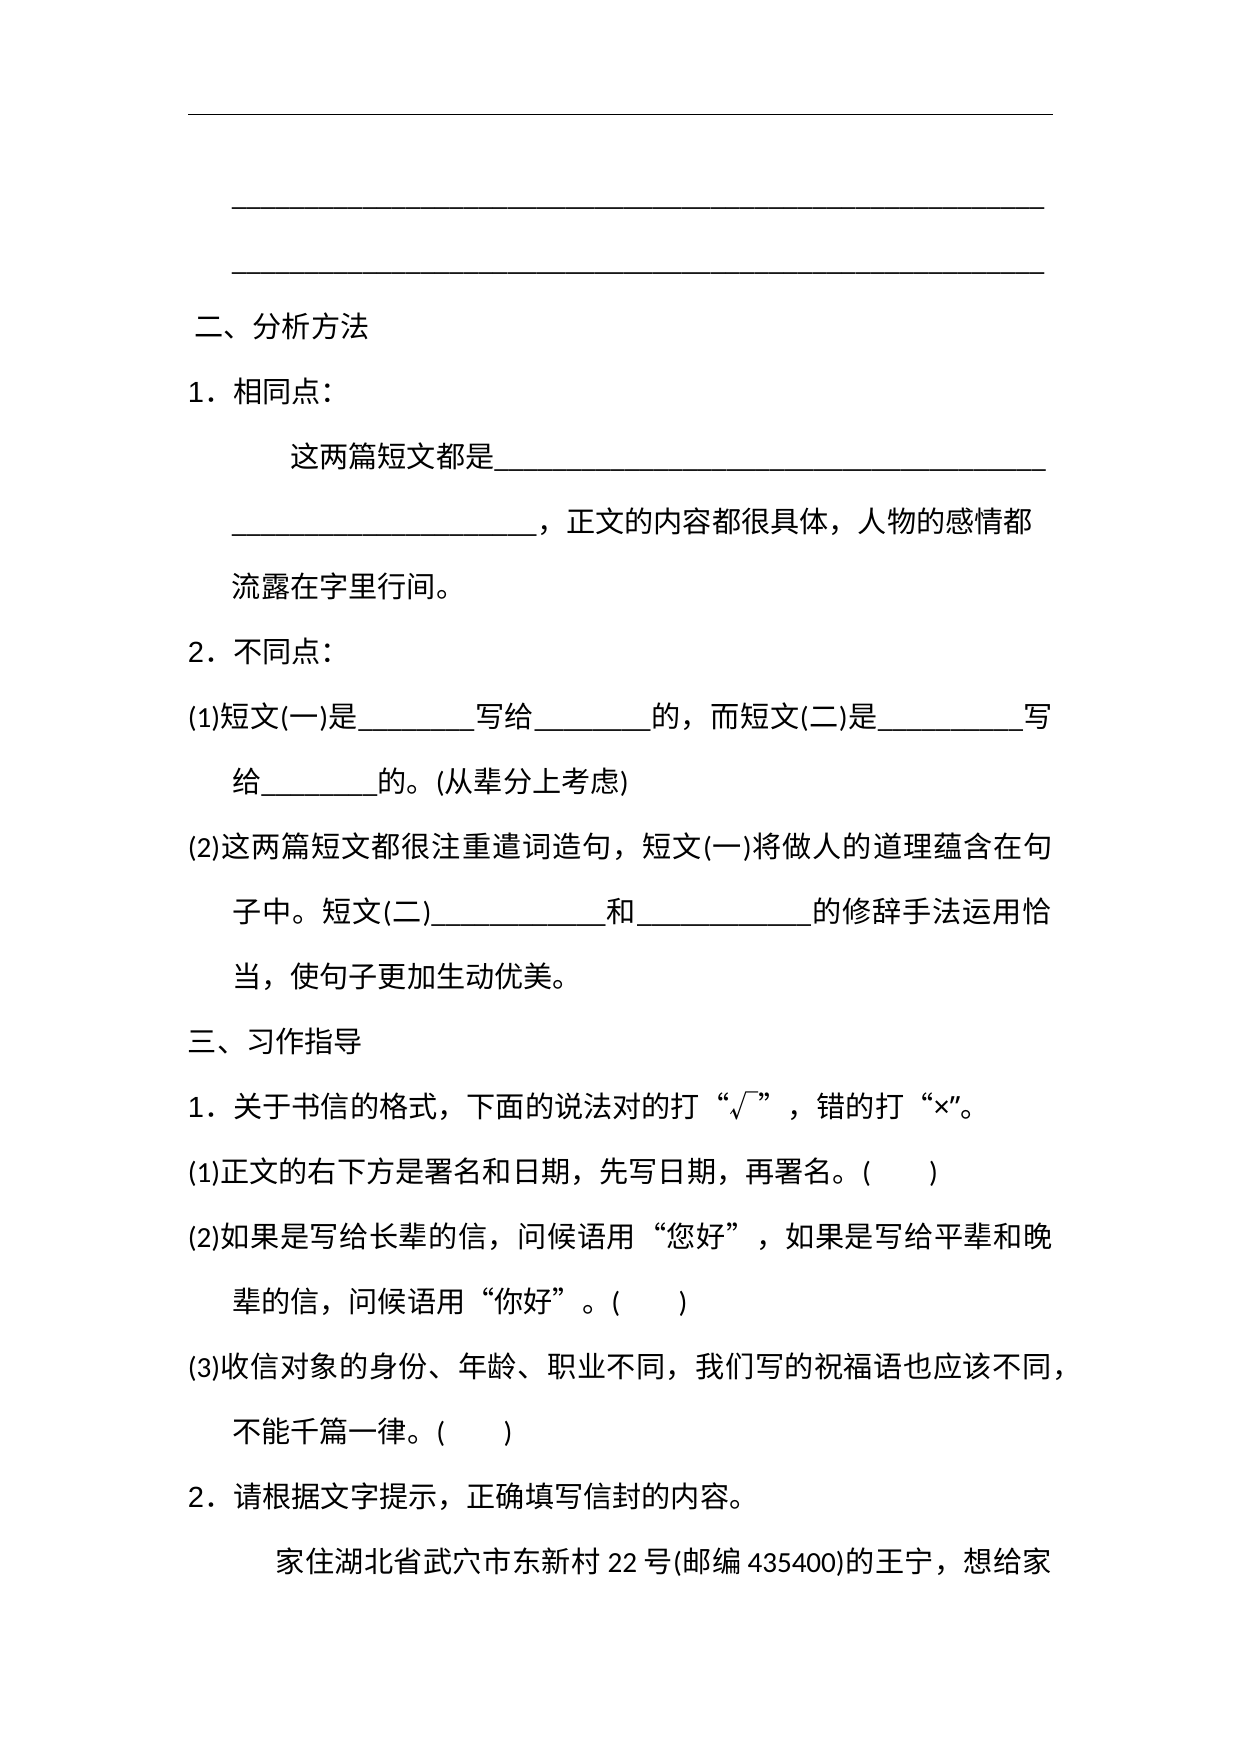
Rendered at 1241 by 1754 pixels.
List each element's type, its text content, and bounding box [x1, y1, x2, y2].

text (3)收信对象的身份、年龄、职业不同，我们写的祝福语也应该不同，不能千篇一律。( ) [188, 1332, 1053, 1462]
text 1．相同点： [188, 357, 1053, 422]
text 二、分析方法 [188, 292, 1053, 357]
text 三、习作指导 [188, 1007, 1053, 1072]
text (1)短文(一)是________写给________的，而短文(二)是__________写给________的。(从辈分上考虑) [188, 682, 1053, 812]
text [217, 1527, 1053, 1592]
text 1．关于书信的格式，下面的说法对的打“√”，错的打“×”。 [188, 1072, 1053, 1137]
text 2．不同点： [188, 617, 1053, 682]
text (2)如果是写给长辈的信，问候语用“您好”，如果是写给平辈和晚辈的信，问候语用“你好”。( ) [188, 1202, 1053, 1332]
text 2．请根据文字提示，正确填写信封的内容。 [188, 1462, 1053, 1527]
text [232, 162, 1053, 292]
text 这两篇短文都是___________________________________________________________，正文的内容都很具体，人物的感情都流露在字里行间。 [232, 422, 1053, 617]
text (2)这两篇短文都很注重遣词造句，短文(一)将做人的道理蕴含在句子中。短文(二)____________和____________的修辞手法运用恰当，使句子更加生动优美。 [188, 812, 1053, 1007]
text (1)正文的右下方是署名和日期，先写日期，再署名。( ) [188, 1137, 1053, 1202]
